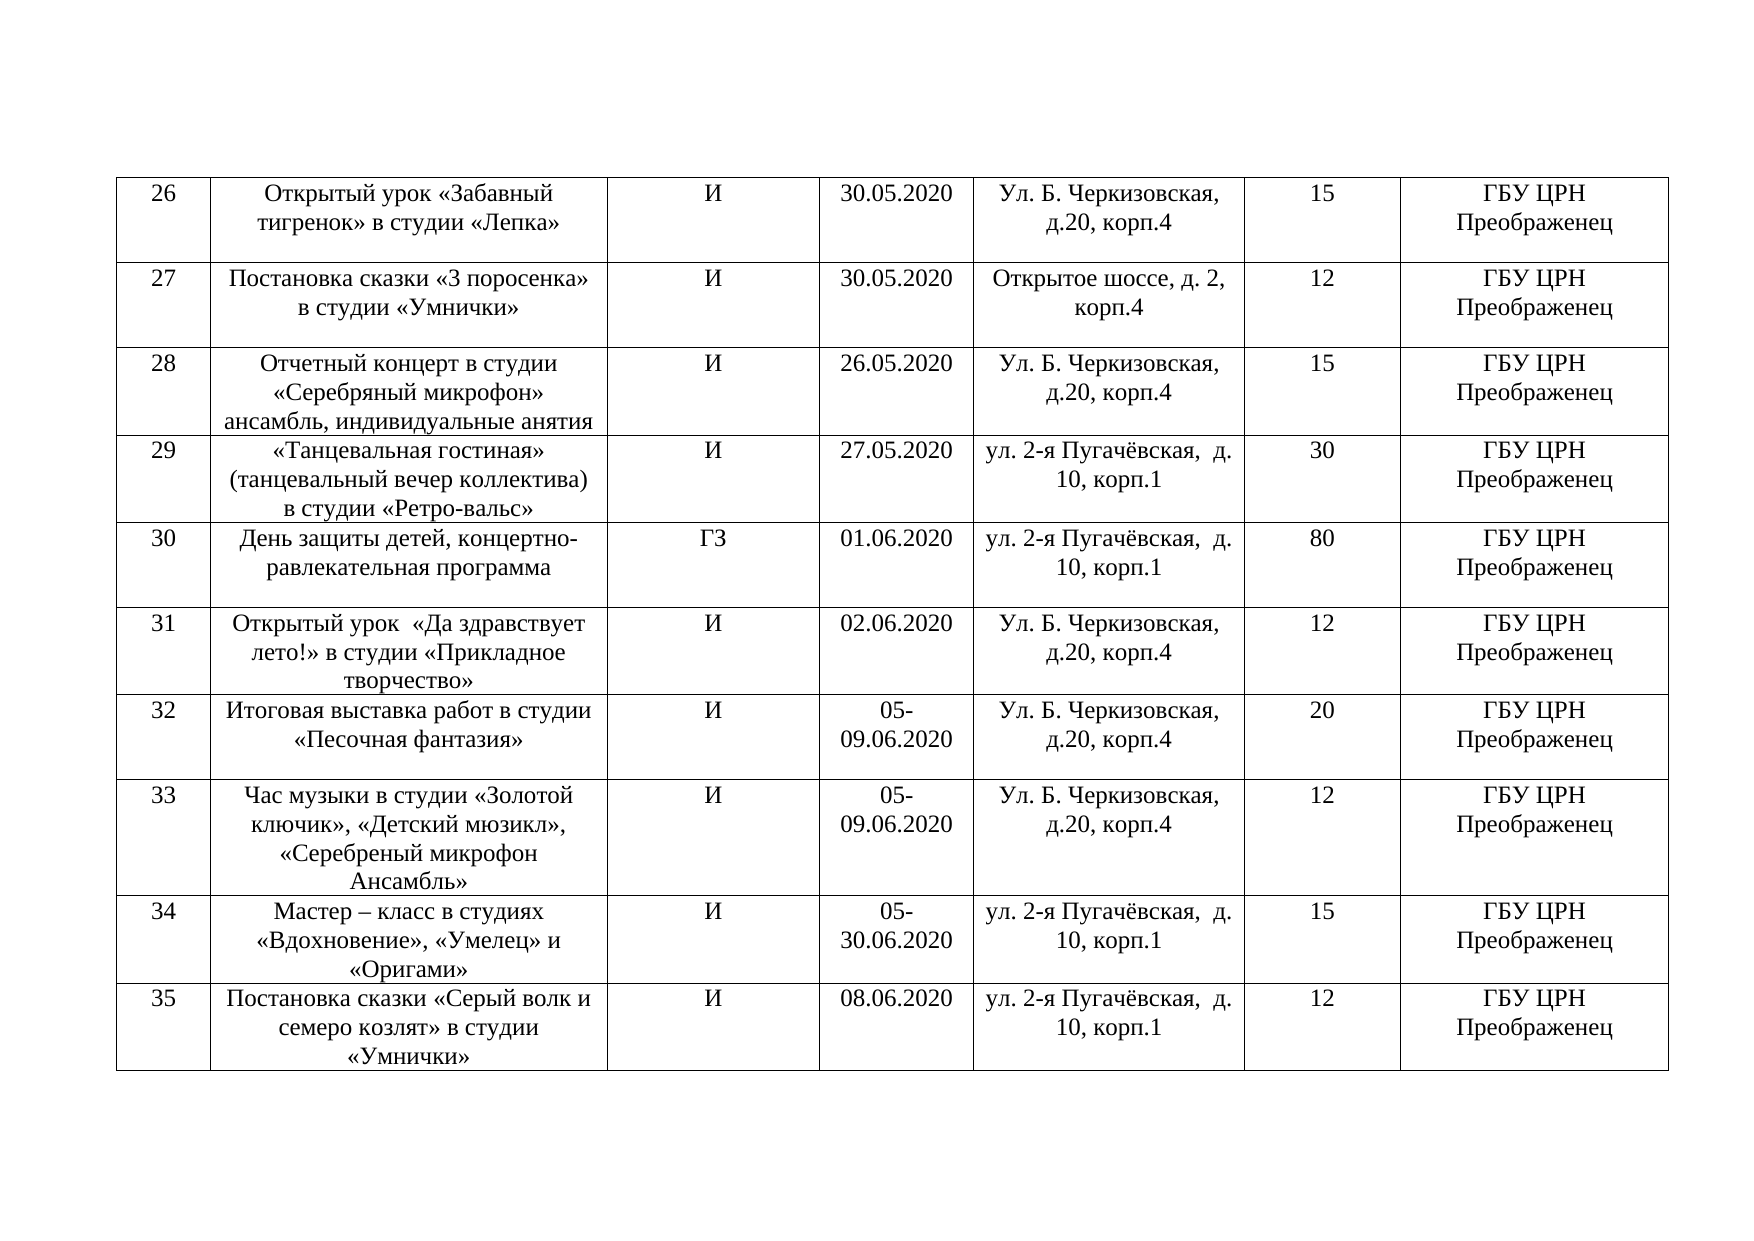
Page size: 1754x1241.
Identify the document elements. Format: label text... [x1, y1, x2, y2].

table_cell ГБУ ЦРН Преображенец [1401, 263, 1668, 347]
table_cell «Танцевальная гостиная» (танцевальный вечер коллектива) в студии «Ретро-вальс» [211, 436, 607, 522]
table_cell 12 [1245, 984, 1400, 1070]
table_cell ГБУ ЦРН Преображенец [1401, 348, 1668, 434]
table_cell День защиты детей, концертно-равлекательная программа [211, 523, 607, 607]
table_cell 05-09.06.2020 [820, 695, 973, 779]
table_cell 30.05.2020 [820, 263, 973, 347]
table_cell Мастер – класс в студиях «Вдохновение», «Умелец» и «Оригами» [211, 896, 607, 982]
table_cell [1401, 984, 1668, 1070]
table_cell Ул. Б. Черкизовская, д.20, корп.4 [974, 608, 1244, 694]
table_cell ГБУ ЦРН Преображенец [1401, 896, 1668, 982]
table_cell 26 [117, 178, 210, 262]
table_cell 12 [1245, 263, 1400, 347]
table_cell 27.05.2020 [820, 436, 973, 522]
table_cell ул. 2-я Пугачёвская, д. 10, корп.1 [974, 896, 1244, 982]
table_cell Ул. Б. Черкизовская, д.20, корп.4 [974, 780, 1244, 895]
table_cell 15 [1245, 896, 1400, 982]
table_cell 30 [117, 523, 210, 607]
table_cell ул. 2-я Пугачёвская, д. 10, корп.1 [974, 984, 1244, 1070]
table_cell И [608, 896, 819, 982]
table_cell 15 [1245, 178, 1400, 262]
table_cell 05-30.06.2020 [820, 896, 973, 982]
table_cell Открытый урок «Да здравствует лето!» в студии «Прикладное творчество» [211, 608, 607, 694]
table_cell 26.05.2020 [820, 348, 973, 434]
table_cell И [608, 263, 819, 347]
table_cell 33 [117, 780, 210, 895]
table_cell ГБУ ЦРН Преображенец [1401, 436, 1668, 522]
table_cell 32 [117, 695, 210, 779]
table_cell Открытое шоссе, д. 2, корп.4 [974, 263, 1244, 347]
table_cell 80 [1245, 523, 1400, 607]
table_cell Постановка сказки «Серый волк и семеро козлят» в студии «Умнички» [211, 984, 607, 1070]
table_cell И [608, 178, 819, 262]
table_cell Ул. Б. Черкизовская, д.20, корп.4 [974, 348, 1244, 434]
table_cell 28 [117, 348, 210, 434]
table_cell 30 [1245, 436, 1400, 522]
table_cell 12 [1245, 780, 1400, 895]
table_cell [974, 178, 1244, 262]
table_cell 35 [117, 984, 210, 1070]
table_cell 27 [117, 263, 210, 347]
table_cell 29 [117, 436, 210, 522]
table_cell 15 [1245, 348, 1400, 434]
table_cell 01.06.2020 [820, 523, 973, 607]
table_cell 30.05.2020 [820, 178, 973, 262]
table_cell И [608, 780, 819, 895]
table_cell Ул. Б. Черкизовская, д.20, корп.4 [974, 695, 1244, 779]
table_cell Отчетный концерт в студии «Серебряный микрофон» ансамбль, индивидуальные анятия [211, 348, 607, 434]
table_cell Час музыки в студии «Золотой ключик», «Детский мюзикл», «Серебреный микрофон Ансамбль» [211, 780, 607, 895]
table_cell 20 [1245, 695, 1400, 779]
table_cell И [608, 984, 819, 1070]
table_cell ул. 2-я Пугачёвская, д. 10, корп.1 [974, 436, 1244, 522]
table_cell ГБУ ЦРН Преображенец [1401, 780, 1668, 895]
table_cell И [608, 436, 819, 522]
table_cell 02.06.2020 [820, 608, 973, 694]
table_cell И [608, 348, 819, 434]
table_cell ГБУ ЦРН Преображенец [1401, 523, 1668, 607]
table_cell Открытый урок «Забавный тигренок» в студии «Лепка» [211, 178, 607, 262]
table_cell И [608, 608, 819, 694]
table_cell Постановка сказки «3 поросенка» в студии «Умнички» [211, 263, 607, 347]
table_cell 08.06.2020 [820, 984, 973, 1070]
table_cell 34 [117, 896, 210, 982]
table_cell 05-09.06.2020 [820, 780, 973, 895]
table_cell ГБУ ЦРН Преображенец [1401, 608, 1668, 694]
table_cell ГЗ [608, 523, 819, 607]
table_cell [1401, 178, 1668, 262]
table_cell Итоговая выставка работ в студии «Песочная фантазия» [211, 695, 607, 779]
table_cell ГБУ ЦРН Преображенец [1401, 695, 1668, 779]
table_cell И [608, 695, 819, 779]
table_cell 31 [117, 608, 210, 694]
table_cell ул. 2-я Пугачёвская, д. 10, корп.1 [974, 523, 1244, 607]
table_cell 12 [1245, 608, 1400, 694]
